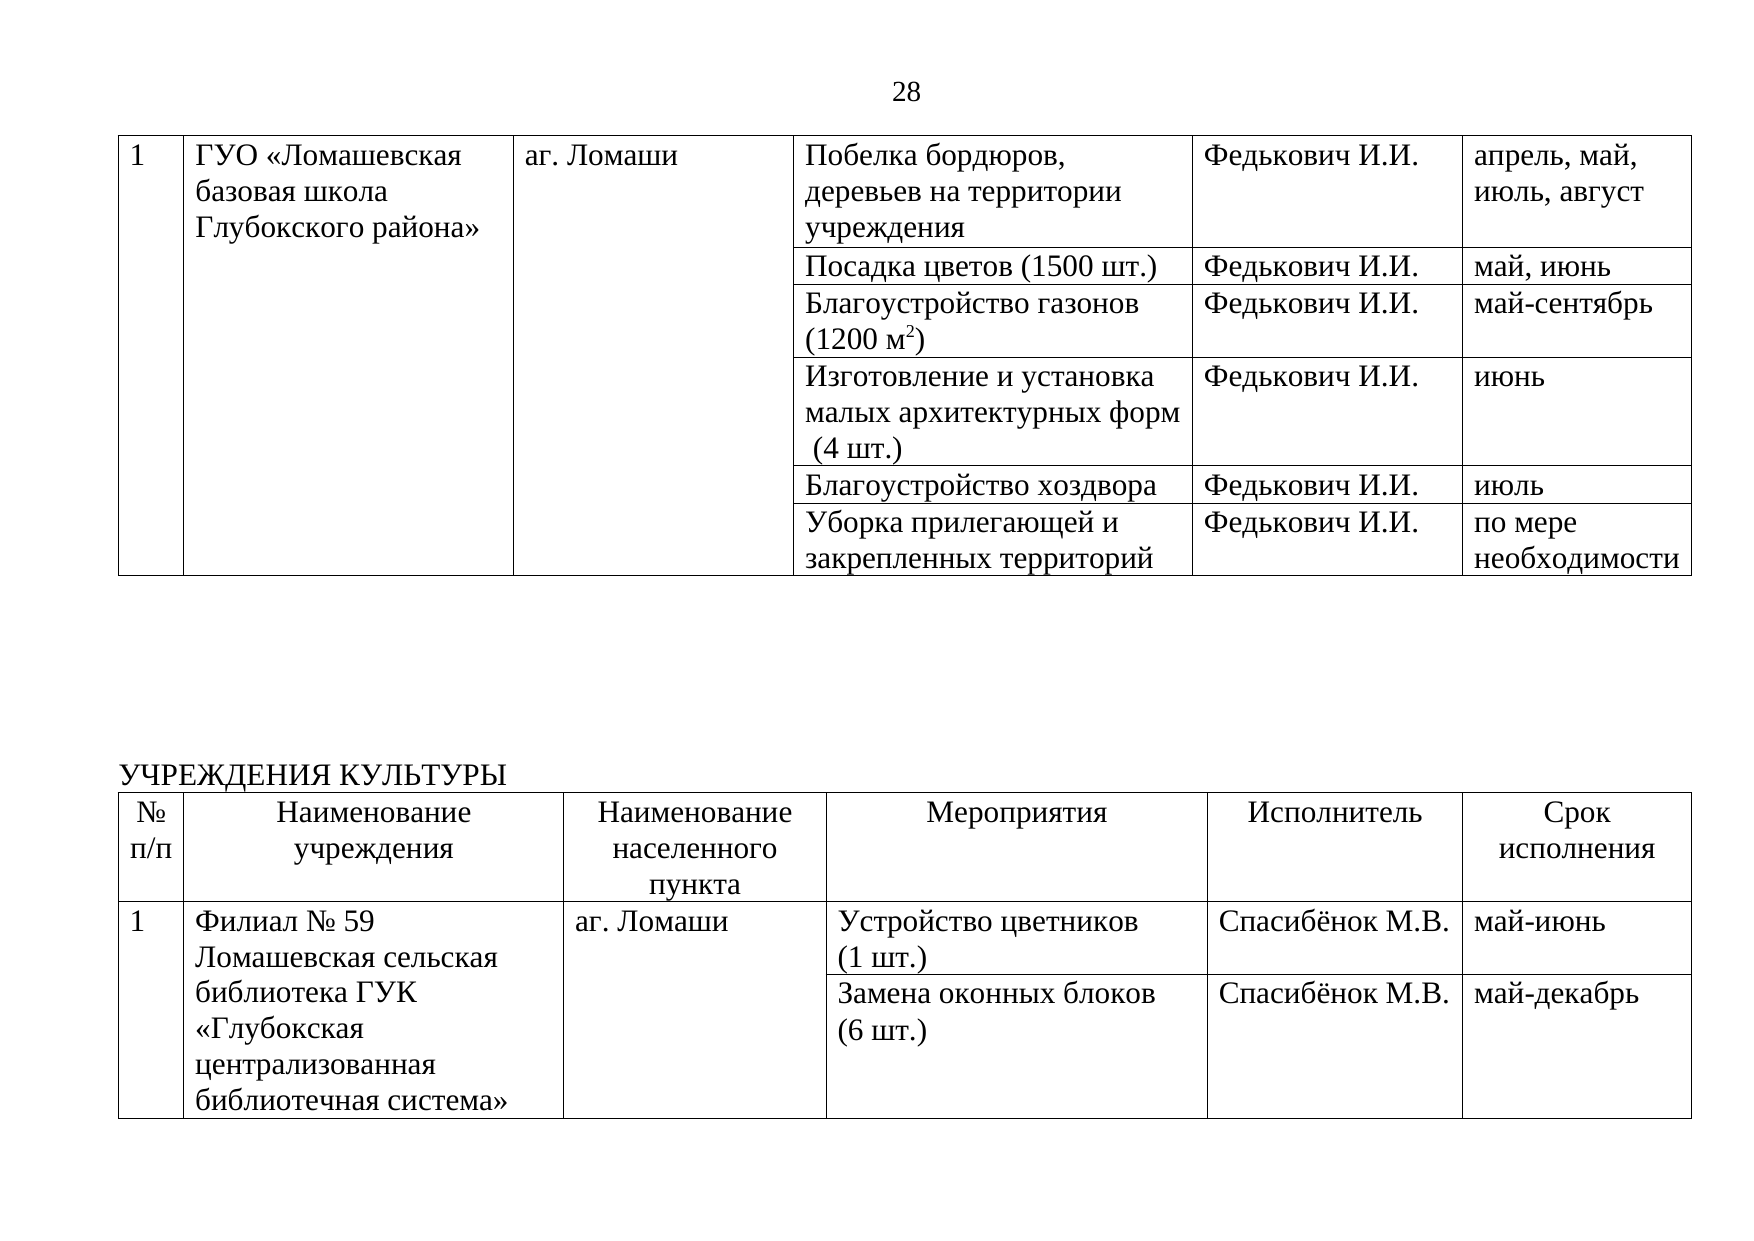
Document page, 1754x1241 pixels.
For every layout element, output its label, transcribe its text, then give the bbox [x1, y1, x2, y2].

table_cell Федькович И.И. [1193, 466, 1462, 502]
table_cell Спасибёнок М.В. [1208, 902, 1462, 974]
table_cell аг. Ломаши [564, 902, 826, 1117]
table_cell ГУО «Ломашевская базовая школа Глубокского района» [184, 136, 513, 575]
table_cell Благоустройство хоздвора [794, 466, 1192, 502]
table_cell июнь [1463, 358, 1691, 465]
text УЧРЕЖДЕНИЯ КУЛЬТУРЫ [118, 756, 1695, 792]
table_cell апрель, май, июль, август [1463, 136, 1691, 247]
table_cell Изготовление и установка малых архитектурных форм (4 шт.) [794, 358, 1192, 465]
table_cell Федькович И.И. [1193, 136, 1462, 247]
table_cell 1 [119, 902, 183, 1117]
table_cell май-декабрь [1463, 975, 1691, 1117]
table_cell Посадка цветов (1500 шт.) [794, 248, 1192, 284]
table_cell Благоустройство газонов (1200 м2) [794, 285, 1192, 357]
table_header Исполнитель [1208, 793, 1462, 901]
table_header Мероприятия [827, 793, 1207, 901]
table_cell Федькович И.И. [1193, 285, 1462, 357]
table_header Наименование учреждения [184, 793, 563, 901]
table_cell Федькович И.И. [1193, 358, 1462, 465]
table_cell Замена оконных блоков (6 шт.) [827, 975, 1207, 1117]
table_cell Побелка бордюров, деревьев на территории учреждения [794, 136, 1192, 247]
table_cell май-сентябрь [1463, 285, 1691, 357]
table_cell Филиал № 59 Ломашевская сельская библиотека ГУК «Глубокская централизованная библиотечная система» [184, 902, 563, 1117]
table_cell Уборка прилегающей и закрепленных территорий [794, 504, 1192, 575]
table_header Срок исполнения [1463, 793, 1691, 901]
table_cell Спасибёнок М.В. [1208, 975, 1462, 1117]
table_header № п/п [119, 793, 183, 901]
table_cell май, июнь [1463, 248, 1691, 284]
table_cell Федькович И.И. [1193, 248, 1462, 284]
table_cell май-июнь [1463, 902, 1691, 974]
table_cell по мере необходимости [1463, 504, 1691, 575]
table_header Наименование населенного пункта [564, 793, 826, 901]
table_cell аг. Ломаши [514, 136, 793, 575]
table_cell Устройство цветников (1 шт.) [827, 902, 1207, 974]
table_cell Федькович И.И. [1193, 504, 1462, 575]
table_cell 1 [119, 136, 183, 575]
table_cell июль [1463, 466, 1691, 502]
